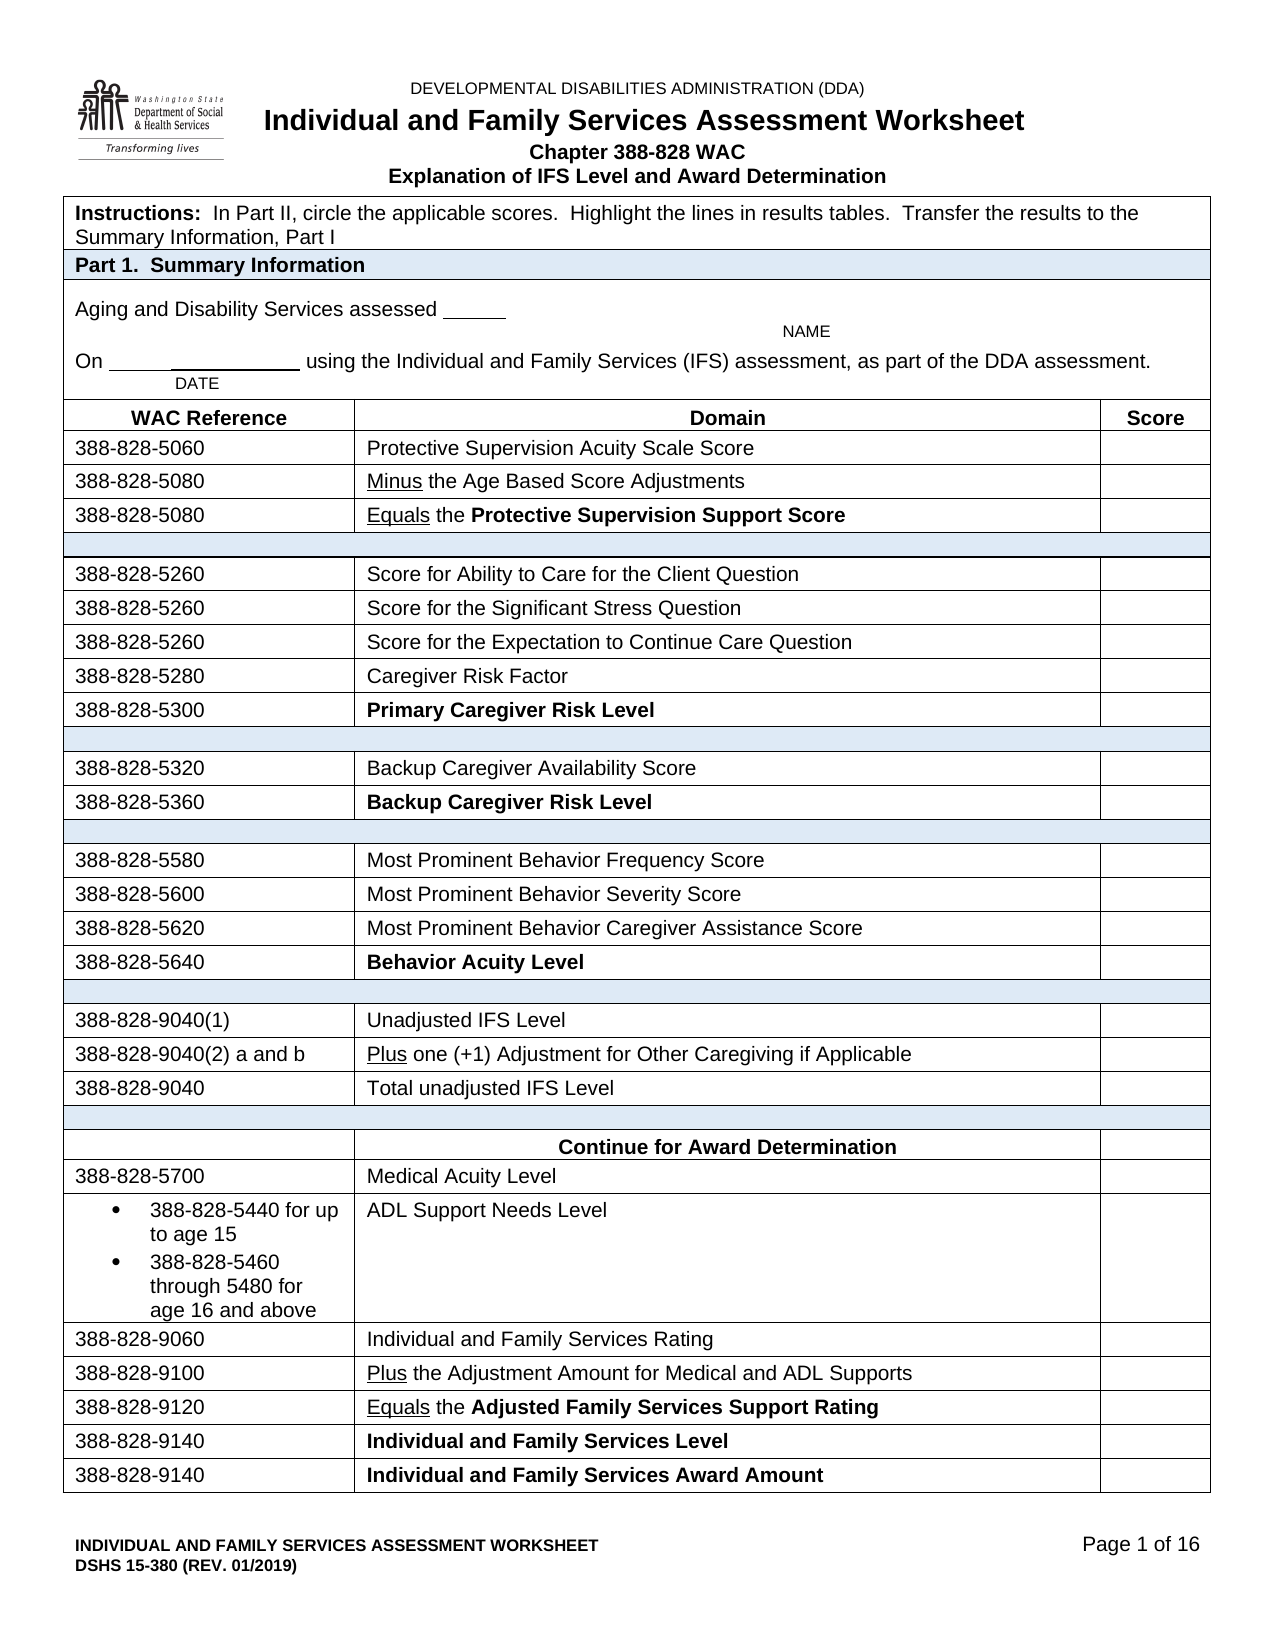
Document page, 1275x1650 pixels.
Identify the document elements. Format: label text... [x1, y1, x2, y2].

table_cell Medical Acuity Level [355, 1160, 1100, 1192]
table_cell Continue for Award Determination [355, 1130, 1100, 1158]
table_cell 388-828-9040 [64, 1072, 354, 1105]
table_cell [1101, 1391, 1210, 1424]
table_cell Individual and Family Services Award Amount [355, 1459, 1100, 1492]
table_cell ADL Support Needs Level [355, 1194, 1100, 1322]
table_header [63, 75, 251, 196]
picture [75, 74, 226, 161]
table_cell Instructions: In Part II, circle the applicable scores. Highlight the lines in results tables. Transfer the results to the Summary Information, Part I [64, 197, 1210, 249]
table_cell 388-828-9060 [64, 1323, 354, 1356]
table_cell 388-828-5700 [64, 1160, 354, 1192]
table_cell Score for Ability to Care for the Client Question [355, 558, 1100, 590]
table_cell [1101, 946, 1210, 979]
table_cell 388-828-9140 [64, 1425, 354, 1458]
table_cell Score [1101, 400, 1210, 430]
table_cell 388-828-5260 [64, 625, 354, 658]
table_cell Equals the Adjusted Family Services Support Rating [355, 1391, 1100, 1424]
table_cell Aging and Disability Services assessed NAME On using the Individual and Family Services (IFS) assessment, as part of the DDA assessment. DATE [64, 280, 1210, 399]
table_cell [1101, 625, 1210, 658]
table_cell 388-828-5440 for up to age 15 388-828-5460 through 5480 for age 16 and above [64, 1194, 354, 1322]
table_cell 388-828-9100 [64, 1357, 354, 1390]
table_cell [1101, 844, 1210, 877]
table_cell Behavior Acuity Level [355, 946, 1100, 979]
table_cell 388-828-9040(1) [64, 1004, 354, 1037]
table_cell Score for the Significant Stress Question [355, 591, 1100, 624]
table_cell Most Prominent Behavior Frequency Score [355, 844, 1100, 877]
table_cell [1101, 465, 1210, 498]
table_cell [64, 980, 1210, 1003]
table_cell Backup Caregiver Risk Level [355, 786, 1100, 818]
table_cell [64, 533, 1210, 556]
table_cell Most Prominent Behavior Caregiver Assistance Score [355, 912, 1100, 945]
table_cell 388-828-5080 [64, 499, 354, 532]
table_cell [1101, 1425, 1210, 1458]
table_cell 388-828-5300 [64, 693, 354, 726]
table_cell [1101, 1459, 1210, 1492]
table_cell WAC Reference [64, 400, 354, 430]
table_cell Equals the Protective Supervision Support Score [355, 499, 1100, 532]
table_cell [1101, 786, 1210, 818]
table_cell Individual and Family Services Level [355, 1425, 1100, 1458]
table_cell Part 1. Summary Information [64, 250, 1210, 279]
table_cell [1101, 431, 1210, 464]
table_cell [1101, 499, 1210, 532]
table_cell Plus the Adjustment Amount for Medical and ADL Supports [355, 1357, 1100, 1390]
table_cell 388-828-5620 [64, 912, 354, 945]
table_cell [1101, 878, 1210, 911]
table_cell [1101, 1323, 1210, 1356]
table_cell 388-828-5580 [64, 844, 354, 877]
table_cell [1101, 558, 1210, 590]
table_cell [1101, 1004, 1210, 1037]
table_cell 388-828-9040(2) a and b [64, 1038, 354, 1071]
table_cell Primary Caregiver Risk Level [355, 693, 1100, 726]
table_cell [64, 727, 1210, 751]
table_cell Unadjusted IFS Level [355, 1004, 1100, 1037]
table_cell Protective Supervision Acuity Scale Score [355, 431, 1100, 464]
table_cell Backup Caregiver Availability Score [355, 752, 1100, 784]
table_cell 388-828-5640 [64, 946, 354, 979]
table_cell 388-828-5280 [64, 659, 354, 692]
table_cell Individual and Family Services Rating [355, 1323, 1100, 1356]
table_cell [1101, 1357, 1210, 1390]
table_cell [1101, 1194, 1210, 1322]
table_header DEVELOPMENTAL DISABILITIES ADMINISTRATION (DDA) Individual and Family Services Assessment Worksheet Chapter 388-828 WAC Explanation of IFS Level and Award Determination [251, 75, 1211, 196]
table_cell [64, 1106, 1210, 1129]
table_cell [64, 820, 1210, 843]
table_cell Total unadjusted IFS Level [355, 1072, 1100, 1105]
table_cell [1101, 1130, 1210, 1158]
table_cell Plus one (+1) Adjustment for Other Caregiving if Applicable [355, 1038, 1100, 1071]
table_cell 388-828-5260 [64, 558, 354, 590]
table_cell [1101, 1038, 1210, 1071]
table_cell Caregiver Risk Factor [355, 659, 1100, 692]
table_cell 388-828-5260 [64, 591, 354, 624]
table_cell Domain [355, 400, 1100, 430]
table_cell 388-828-5080 [64, 465, 354, 498]
table_cell Most Prominent Behavior Severity Score [355, 878, 1100, 911]
table_cell [1101, 1072, 1210, 1105]
table_cell 388-828-9120 [64, 1391, 354, 1424]
table_cell 388-828-5600 [64, 878, 354, 911]
table_cell [64, 1130, 354, 1158]
table_cell [1101, 693, 1210, 726]
table_cell 388-828-5320 [64, 752, 354, 784]
table_cell 388-828-5060 [64, 431, 354, 464]
table_cell 388-828-5360 [64, 786, 354, 818]
table_cell Minus the Age Based Score Adjustments [355, 465, 1100, 498]
table_cell 388-828-9140 [64, 1459, 354, 1492]
table_cell [1101, 659, 1210, 692]
table_cell [1101, 591, 1210, 624]
table_cell [1101, 1160, 1210, 1192]
table_cell [1101, 752, 1210, 784]
table_cell Score for the Expectation to Continue Care Question [355, 625, 1100, 658]
table_cell [1101, 912, 1210, 945]
